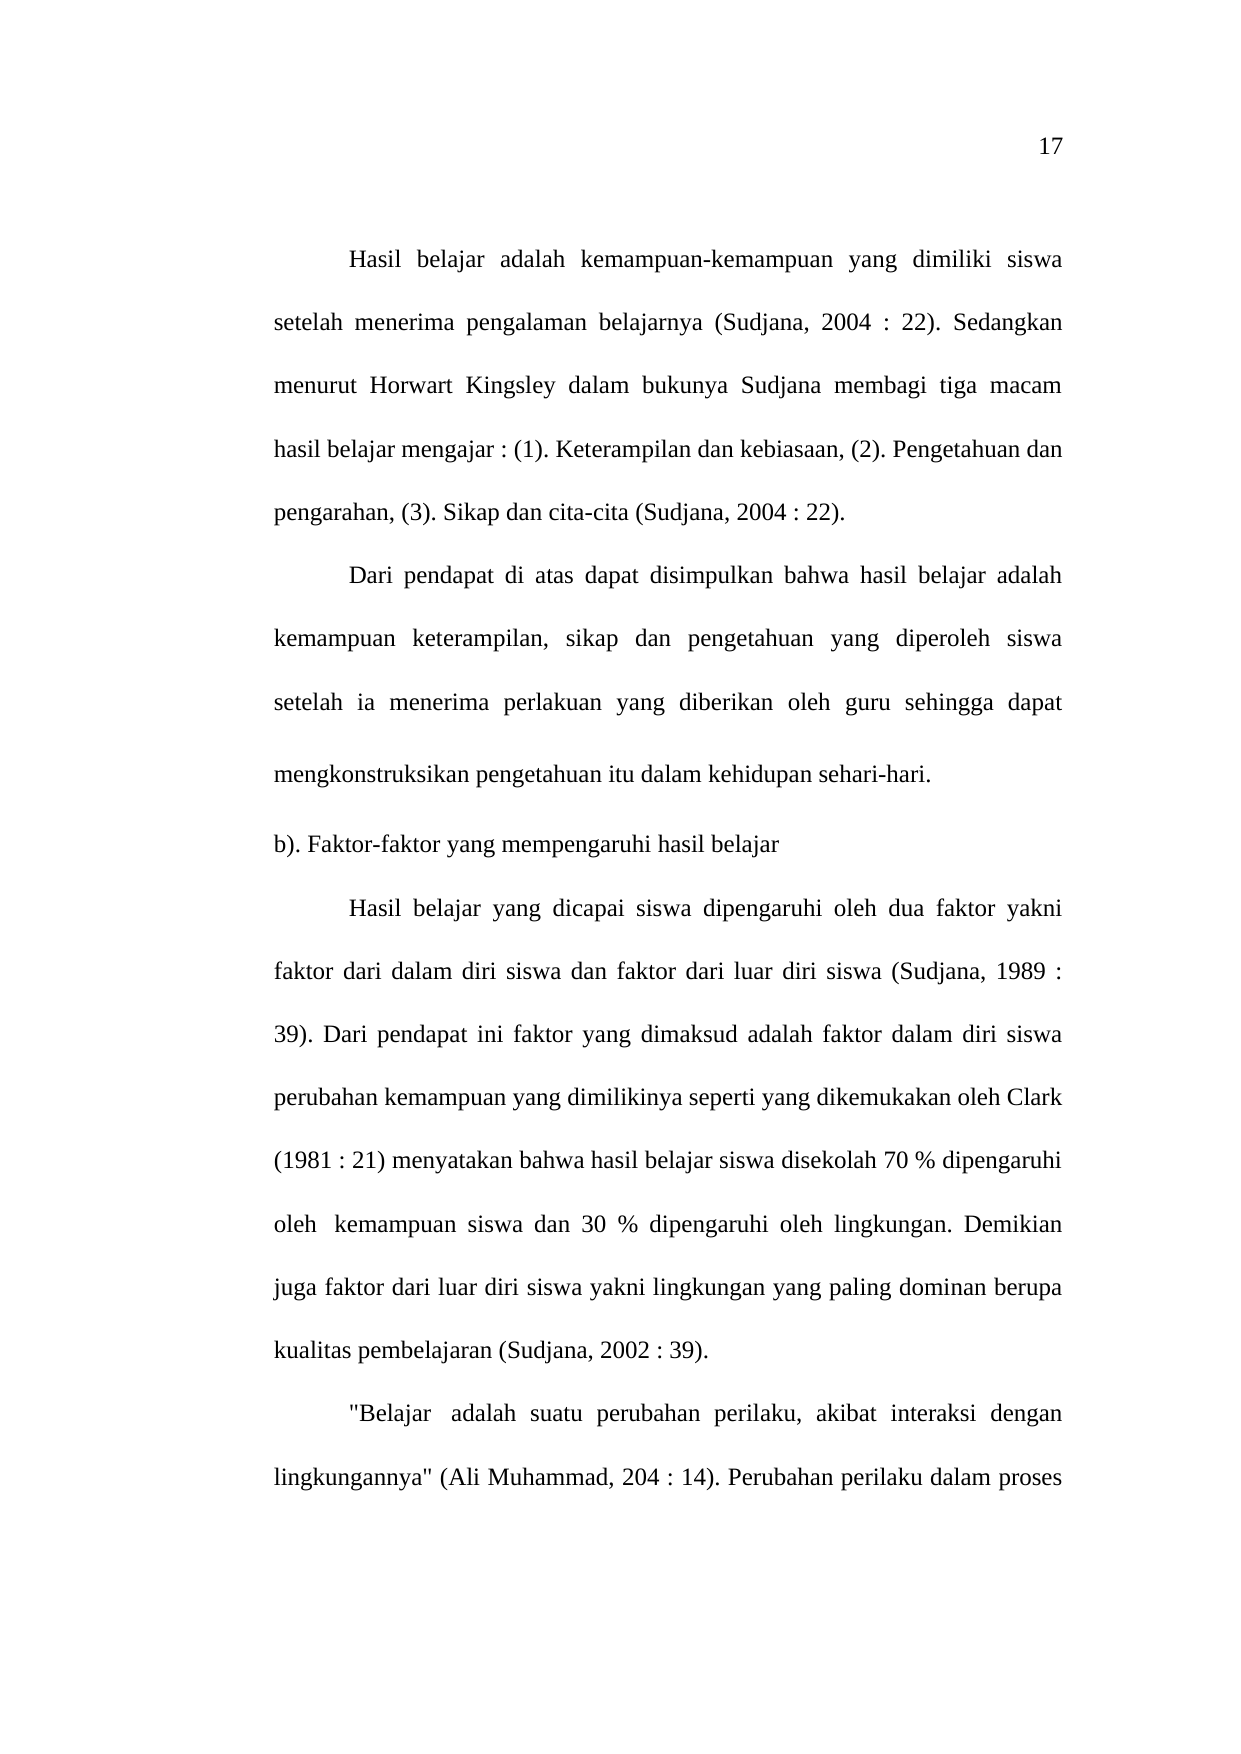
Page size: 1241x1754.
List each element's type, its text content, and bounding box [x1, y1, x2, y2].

list Dari pendapat di atas dapat disimpulkan bahwa hasil belajar adalah kemampuan keterampilan, sikap dan pengetahuan yang diperoleh siswa setelah ia menerima perlakuan yang diberikan oleh guru sehingga dapat mengkonstruksikan pengetahuan itu dalam kehidupan sehari-hari. [273, 560, 1063, 789]
list Hasil belajar adalah kemampuan-kemampuan yang dimiliki siswa setelah menerima pengalaman belajarnya (Sudjana, 2004 : 22). Sedangkan menurut Horwart Kingsley dalam bukunya Sudjana membagi tiga macam hasil belajar mengajar : (1). Keterampilan dan kebiasaan, (2). Pengetahuan dan pengarahan, (3). Sikap dan cita-cita (Sudjana, 2004 : 22). [273, 244, 1063, 526]
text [274, 1398, 1063, 1490]
text b). Faktor-faktor yang mempengaruhi hasil belajar [236, 829, 1063, 858]
text Hasil belajar yang dicapai siswa dipengaruhi oleh dua faktor yakni faktor dari dalam diri siswa dan faktor dari luar diri siswa (Sudjana, 1989 : 39). Dari pendapat ini faktor yang dimaksud adalah faktor dalam diri siswa perubahan kemampuan yang dimilikinya seperti yang dikemukakan oleh Clark (1981 : 21) menyatakan bahwa hasil belajar siswa disekolah 70 % dipengaruhi oleh kemampuan siswa dan 30 % dipengaruhi oleh lingkungan. Demikian juga faktor dari luar diri siswa yakni lingkungan yang paling dominan berupa kualitas pembelajaran (Sudjana, 2002 : 39). [274, 893, 1063, 1364]
